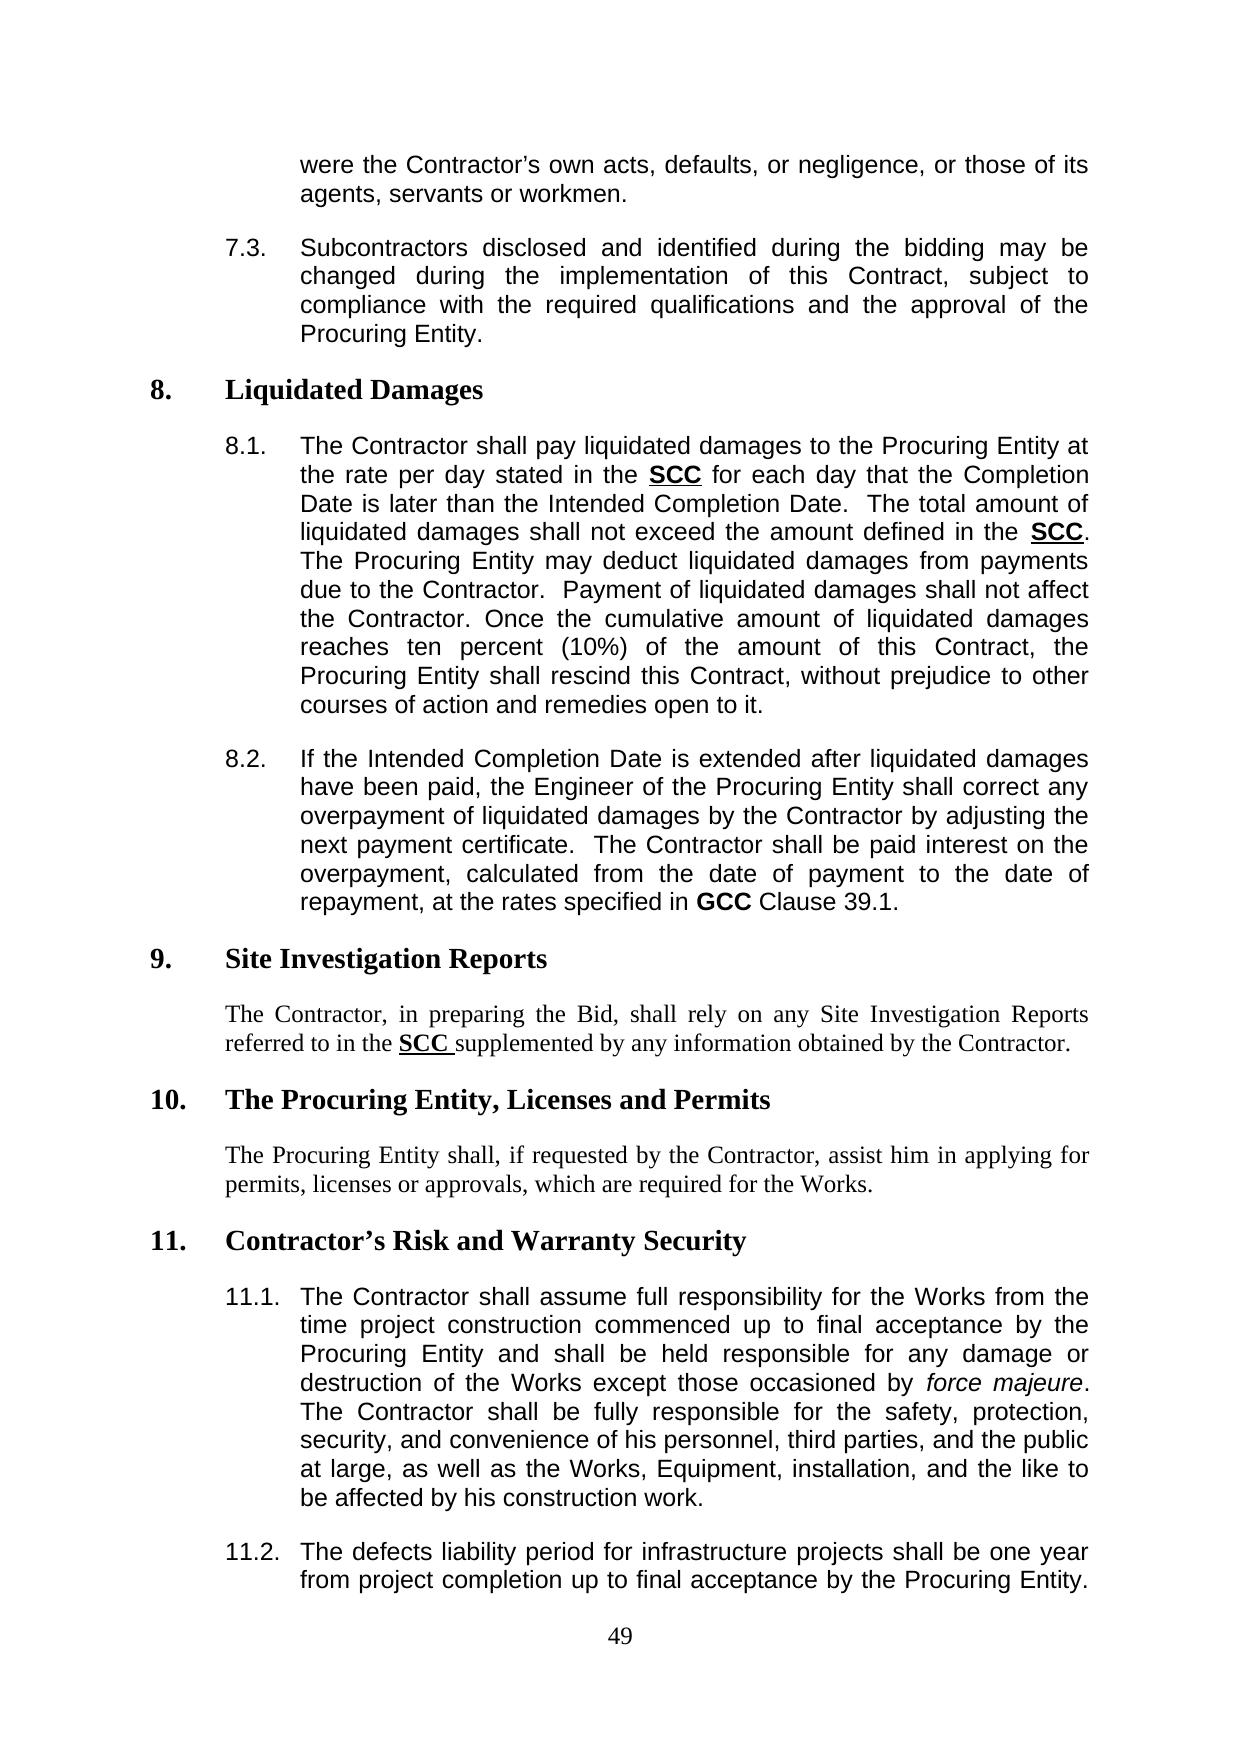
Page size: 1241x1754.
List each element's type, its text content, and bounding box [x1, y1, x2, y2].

text The Procuring Entity shall, if requested by the Contractor, assist him in applying for permits, licenses or approvals, which are required for the Works. [225, 1141, 1090, 1198]
list Subcontractors disclosed and identified during the bidding may be changed during the implementation of this Contract, subject to compliance with the required qualifications and the approval of the Procuring Entity. [225, 232, 1090, 347]
list If the Intended Completion Date is extended after liquidated damages have been paid, the Engineer of the Procuring Entity shall correct any overpayment of liquidated damages by the Contractor by adjusting the next payment certificate. The Contractor shall be paid interest on the overpayment, calculated from the date of payment to the date of repayment, at the rates specified in GCC Clause 40.1. [225, 743, 1090, 916]
text The Contractor, in preparing the Bid, shall rely on any Site Investigation Reports referred to in the SCC supplemented by any information obtained by the Contractor. [225, 999, 1090, 1057]
subtitle Contractor’s Risk and Warranty Security [150, 1223, 1090, 1257]
subtitle The Procuring Entity, Licenses and Permits [150, 1082, 1090, 1116]
subtitle Site Investigation Reports [150, 941, 1090, 974]
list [225, 150, 1090, 207]
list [225, 1537, 1090, 1594]
list The Contractor shall pay liquidated damages to the Procuring Entity at the rate per day stated in the SCC for each day that the Completion Date is later than the Intended Completion Date. The total amount of liquidated damages shall not exceed the amount defined in the SCC. The Procuring Entity may deduct liquidated damages from payments due to the Contractor. Payment of liquidated damages shall not affect the Contractor. Once the cumulative amount of liquidated damages reaches ten percent (10%) of the amount of this Contract, the Procuring Entity shall rescind this Contract, without prejudice to other courses of action and remedies open to it. [225, 431, 1090, 718]
subtitle Liquidated Damages [150, 372, 1090, 406]
list The Contractor shall assume full responsibility for the Works from the time project construction commenced up to final acceptance by the Procuring Entity and shall be held responsible for any damage or destruction of the Works except those occasioned by force majeure. The Contractor shall be fully responsible for the safety, protection, security, and convenience of his personnel, third parties, and the public at large, as well as the Works, Equipment, installation, and the like to be affected by his construction work. [225, 1282, 1090, 1512]
